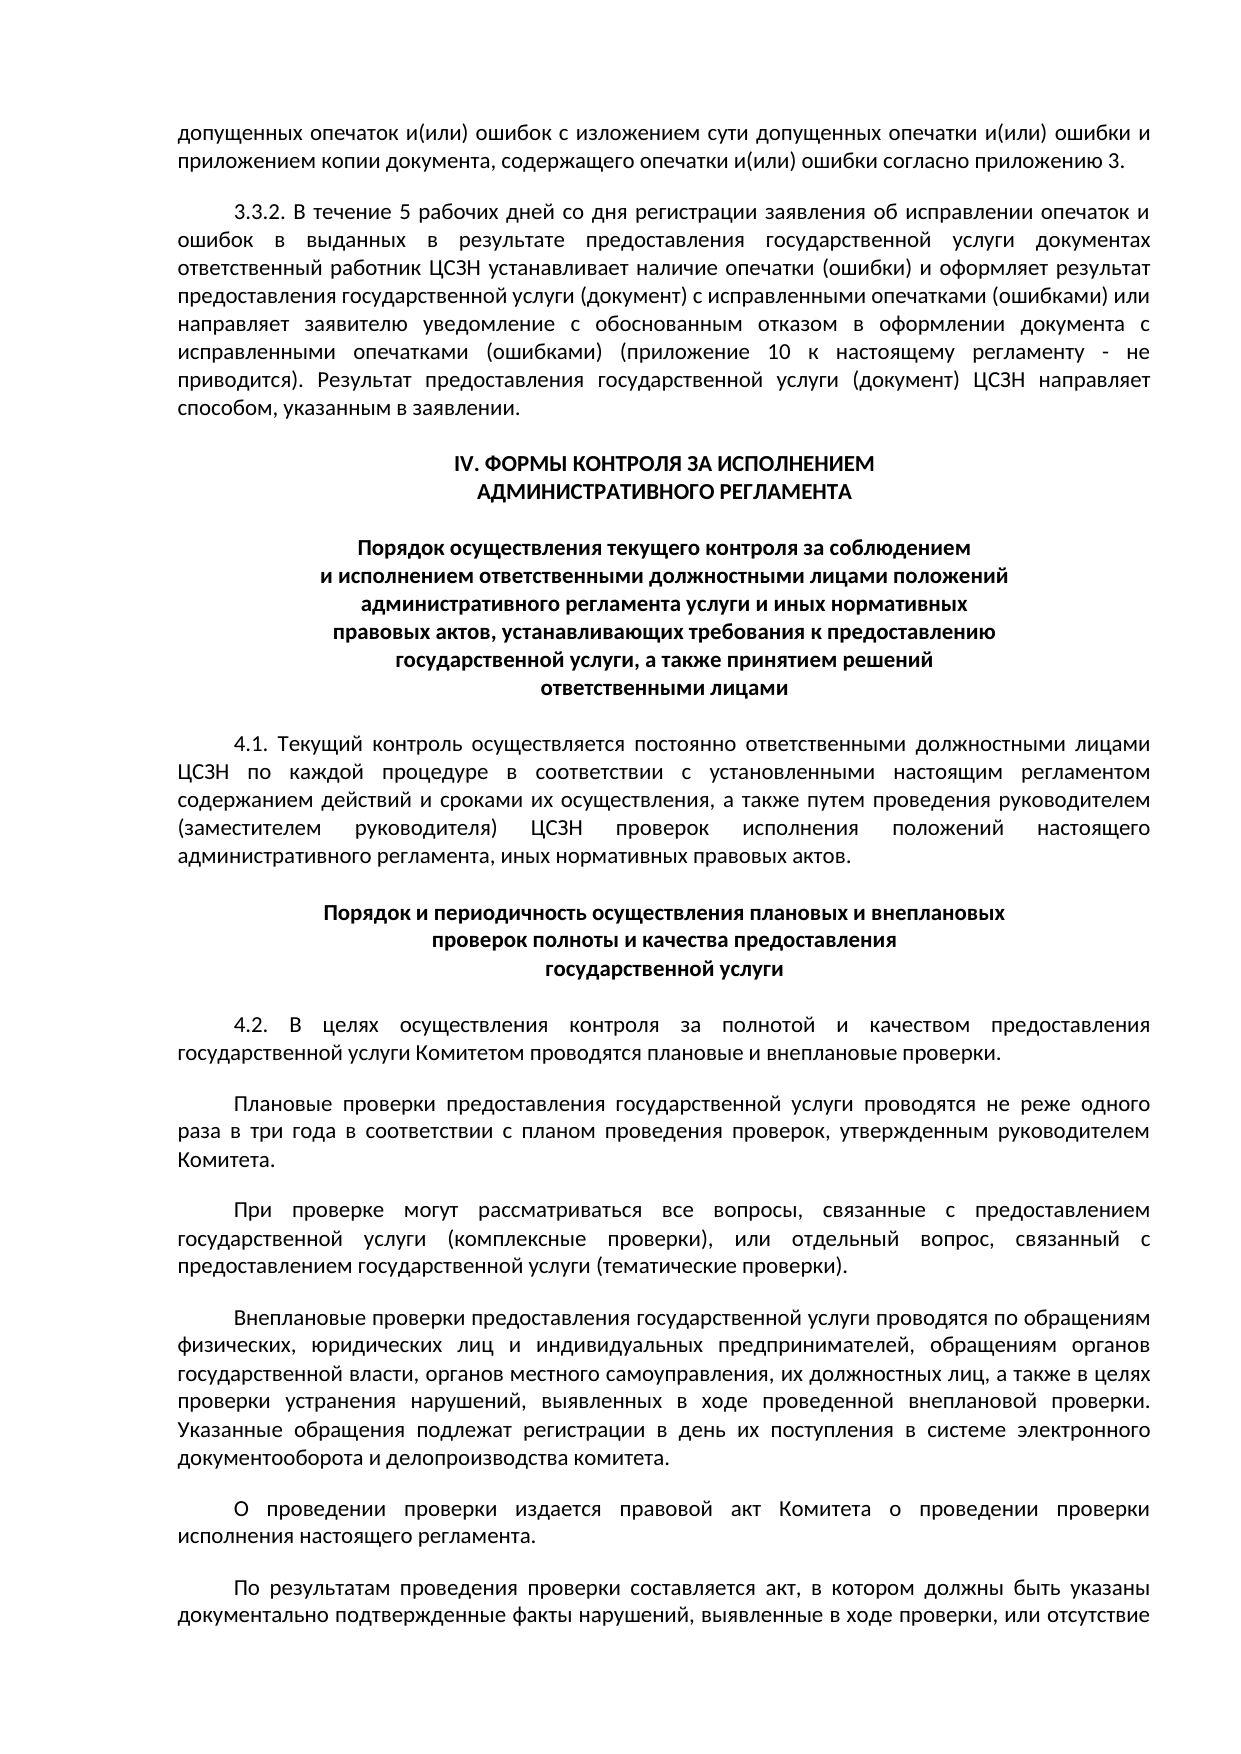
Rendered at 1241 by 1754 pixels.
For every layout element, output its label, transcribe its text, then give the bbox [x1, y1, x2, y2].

title правовых актов, устанавливающих требования к предоставлению [177, 617, 1152, 645]
text О проведении проверки издается правовой акт Комитета о проведении проверки исполнения настоящего регламента. [177, 1494, 1152, 1550]
text При проверке могут рассматриваться все вопросы, связанные с предоставлением государственной услуги (комплексные проверки), или отдельный вопрос, связанный с предоставлением государственной услуги (тематические проверки). [177, 1196, 1152, 1280]
title государственной услуги [177, 954, 1152, 982]
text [177, 1573, 1152, 1629]
title проверок полноты и качества предоставления [177, 926, 1152, 954]
text 4.1. Текущий контроль осуществляется постоянно ответственными должностными лицами ЦСЗН по каждой процедуре в соответствии с установленными настоящим регламентом содержанием действий и сроками их осуществления, а также путем проведения руководителем (заместителем руководителя) ЦСЗН проверок исполнения положений настоящего административного регламента, иных нормативных правовых актов. [177, 729, 1152, 869]
text 4.2. В целях осуществления контроля за полнотой и качеством предоставления государственной услуги Комитетом проводятся плановые и внеплановые проверки. [177, 1010, 1152, 1066]
title и исполнением ответственными должностными лицами положений [177, 561, 1152, 589]
text Плановые проверки предоставления государственной услуги проводятся не реже одного раза в три года в соответствии с планом проведения проверок, утвержденным руководителем Комитета. [177, 1089, 1152, 1173]
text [177, 118, 1152, 174]
title государственной услуги, а также принятием решений [177, 645, 1152, 673]
text Внеплановые проверки предоставления государственной услуги проводятся по обращениям физических, юридических лиц и индивидуальных предпринимателей, обращениям органов государственной власти, органов местного самоуправления, их должностных лиц, а также в целях проверки устранения нарушений, выявленных в ходе проведенной внеплановой проверки. Указанные обращения подлежат регистрации в день их поступления в системе электронного документооборота и делопроизводства комитета. [177, 1303, 1152, 1471]
title Порядок и периодичность осуществления плановых и внеплановых [177, 898, 1152, 926]
title АДМИНИСТРАТИВНОГО РЕГЛАМЕНТА [177, 477, 1152, 505]
title Порядок осуществления текущего контроля за соблюдением [177, 533, 1152, 561]
title административного регламента услуги и иных нормативных [177, 589, 1152, 617]
title ответственными лицами [177, 673, 1152, 701]
title IV. ФОРМЫ КОНТРОЛЯ ЗА ИСПОЛНЕНИЕМ [177, 449, 1152, 477]
text 3.3.2. В течение 5 рабочих дней со дня регистрации заявления об исправлении опечаток и ошибок в выданных в результате предоставления государственной услуги документах ответственный работник ЦСЗН устанавливает наличие опечатки (ошибки) и оформляет результат предоставления государственной услуги (документ) с исправленными опечатками (ошибками) или направляет заявителю уведомление с обоснованным отказом в оформлении документа с исправленными опечатками (ошибками) (приложение 10 к настоящему регламенту - не приводится). Результат предоставления государственной услуги (документ) ЦСЗН направляет способом, указанным в заявлении. [177, 197, 1152, 421]
